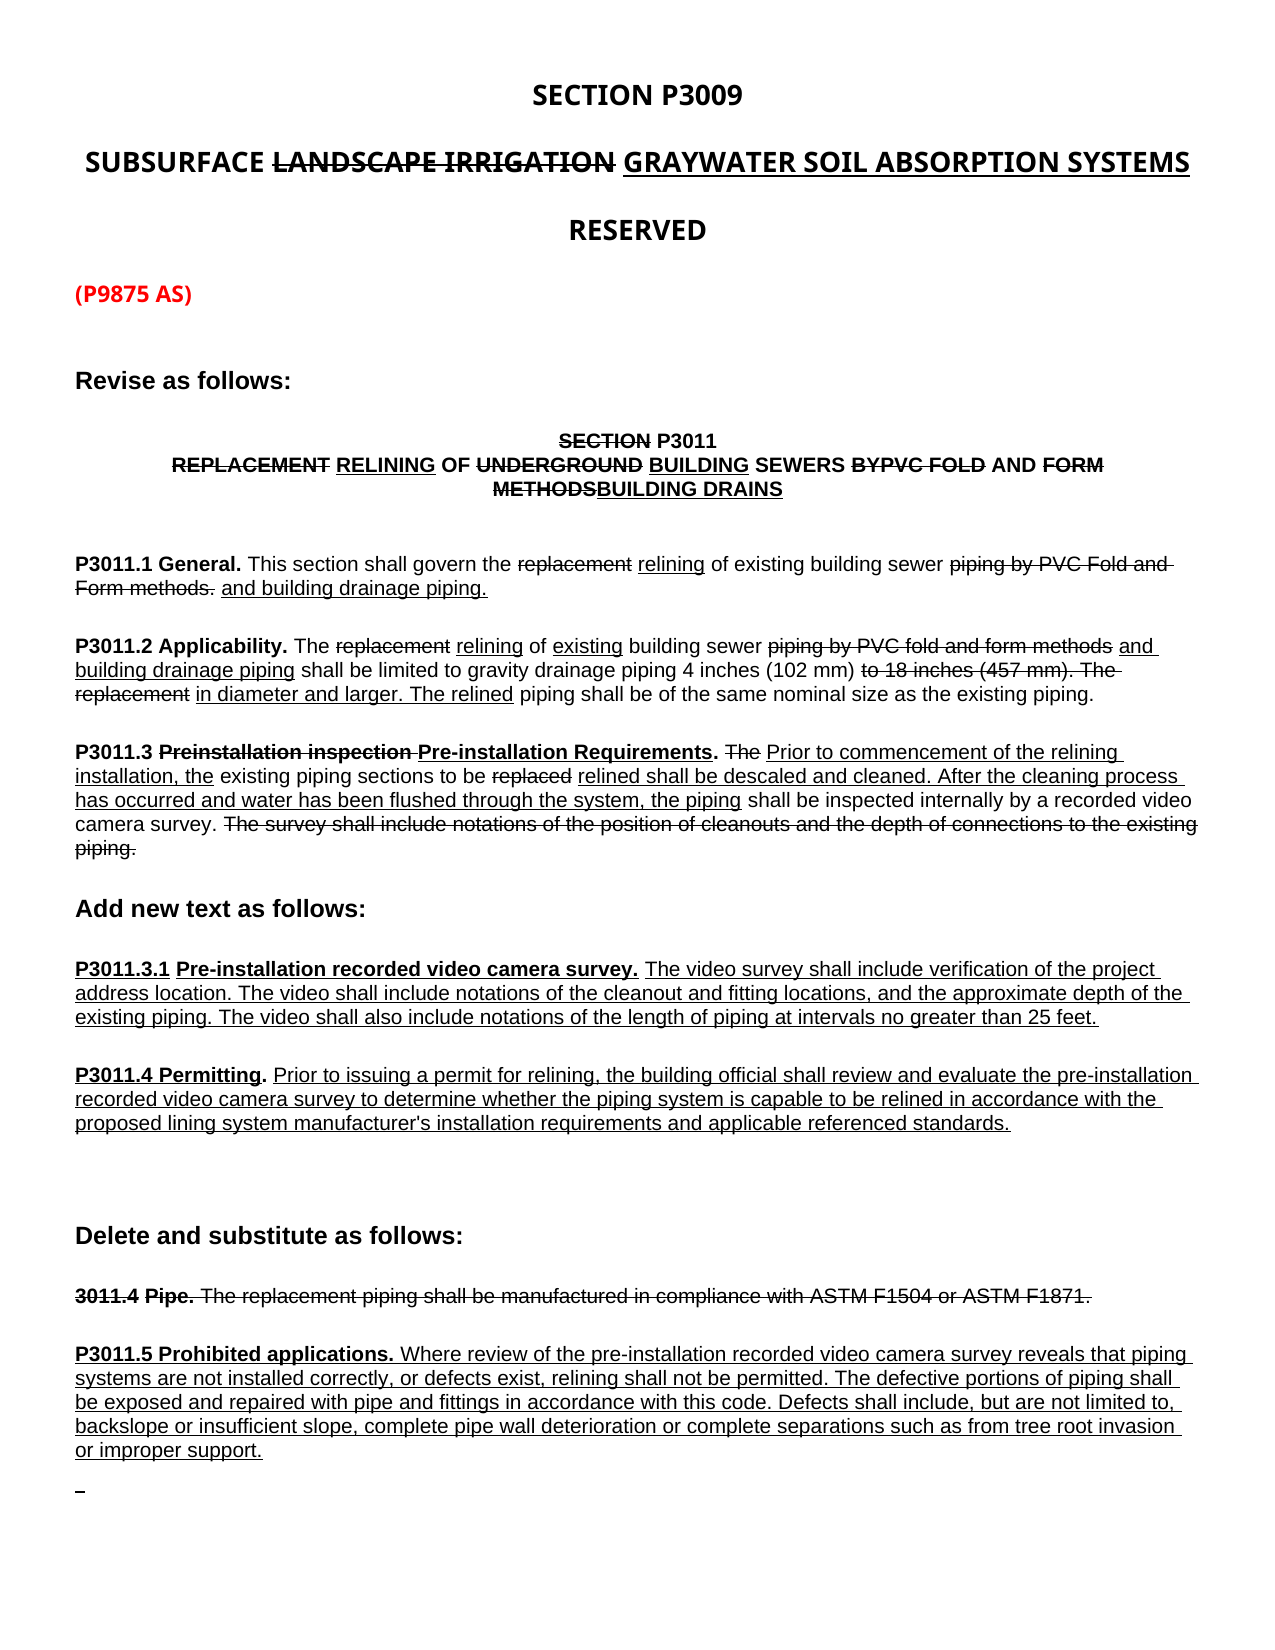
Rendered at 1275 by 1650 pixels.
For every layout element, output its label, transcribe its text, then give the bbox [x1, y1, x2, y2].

text (P9875 AS) [75, 277, 1200, 309]
text SECTION P3011 REPLACEMENT RELINING OF UNDERGROUND BUILDING SEWERS BYPVC FOLD AND FORM METHODSBUILDING DRAINS [75, 429, 1200, 501]
text P3011.2 Applicability. The replacement relining of existing building sewer piping by PVC fold and form methods and building drainage piping shall be limited to gravity drainage piping 4 inches (102 mm) to 18 inches (457 mm). The replacement in diameter and larger. The relined piping shall be of the same nominal size as the existing piping. [75, 634, 1200, 706]
text Revise as follows: [75, 366, 1200, 395]
text P3011.3 Preinstallation inspection Pre-installation Requirements. The Prior to commencement of the relining installation, the existing piping sections to be replaced relined shall be descaled and cleaned. After the cleaning process has occurred and water has been flushed through the system, the piping shall be inspected internally by a recorded video camera survey. The survey shall include notations of the position of cleanouts and the depth of connections to the existing piping. [75, 740, 1200, 860]
text P3011.4 Permitting. Prior to issuing a permit for relining, the building official shall review and evaluate the pre-installation recorded video camera survey to determine whether the piping system is capable to be relined in accordance with the proposed lining system manufacturer's installation requirements and applicable referenced standards. [75, 1062, 1200, 1134]
text 3011.4 Pipe. The replacement piping shall be manufactured in compliance with ASTM F1504 or ASTM F1871. [75, 1284, 1200, 1308]
text P3011.5 Prohibited applications. Where review of the pre-installation recorded video camera survey reveals that piping systems are not installed correctly, or defects exist, relining shall not be permitted. The defective portions of piping shall be exposed and repaired with pipe and fittings in accordance with this code. Defects shall include, but are not limited to, backslope or insufficient slope, complete pipe wall deterioration or complete separations such as from tree root invasion or improper support. [75, 1342, 1200, 1462]
text RESERVED [75, 210, 1200, 248]
text Add new text as follows: [75, 894, 1200, 922]
text SECTION P3009 [75, 75, 1200, 113]
text P3011.1 General. This section shall govern the replacement relining of existing building sewer piping by PVC Fold and Form methods. and building drainage piping. [75, 552, 1200, 600]
text SUBSURFACE LANDSCAPE IRRIGATION GRAYWATER SOIL ABSORPTION SYSTEMS [75, 142, 1200, 181]
text Delete and substitute as follows: [75, 1221, 1200, 1250]
text P3011.3.1 Pre-installation recorded video camera survey. The video survey shall include verification of the project address location. The video shall include notations of the cleanout and fitting locations, and the approximate depth of the existing piping. The video shall also include notations of the length of piping at intervals no greater than 25 feet. [75, 957, 1200, 1028]
